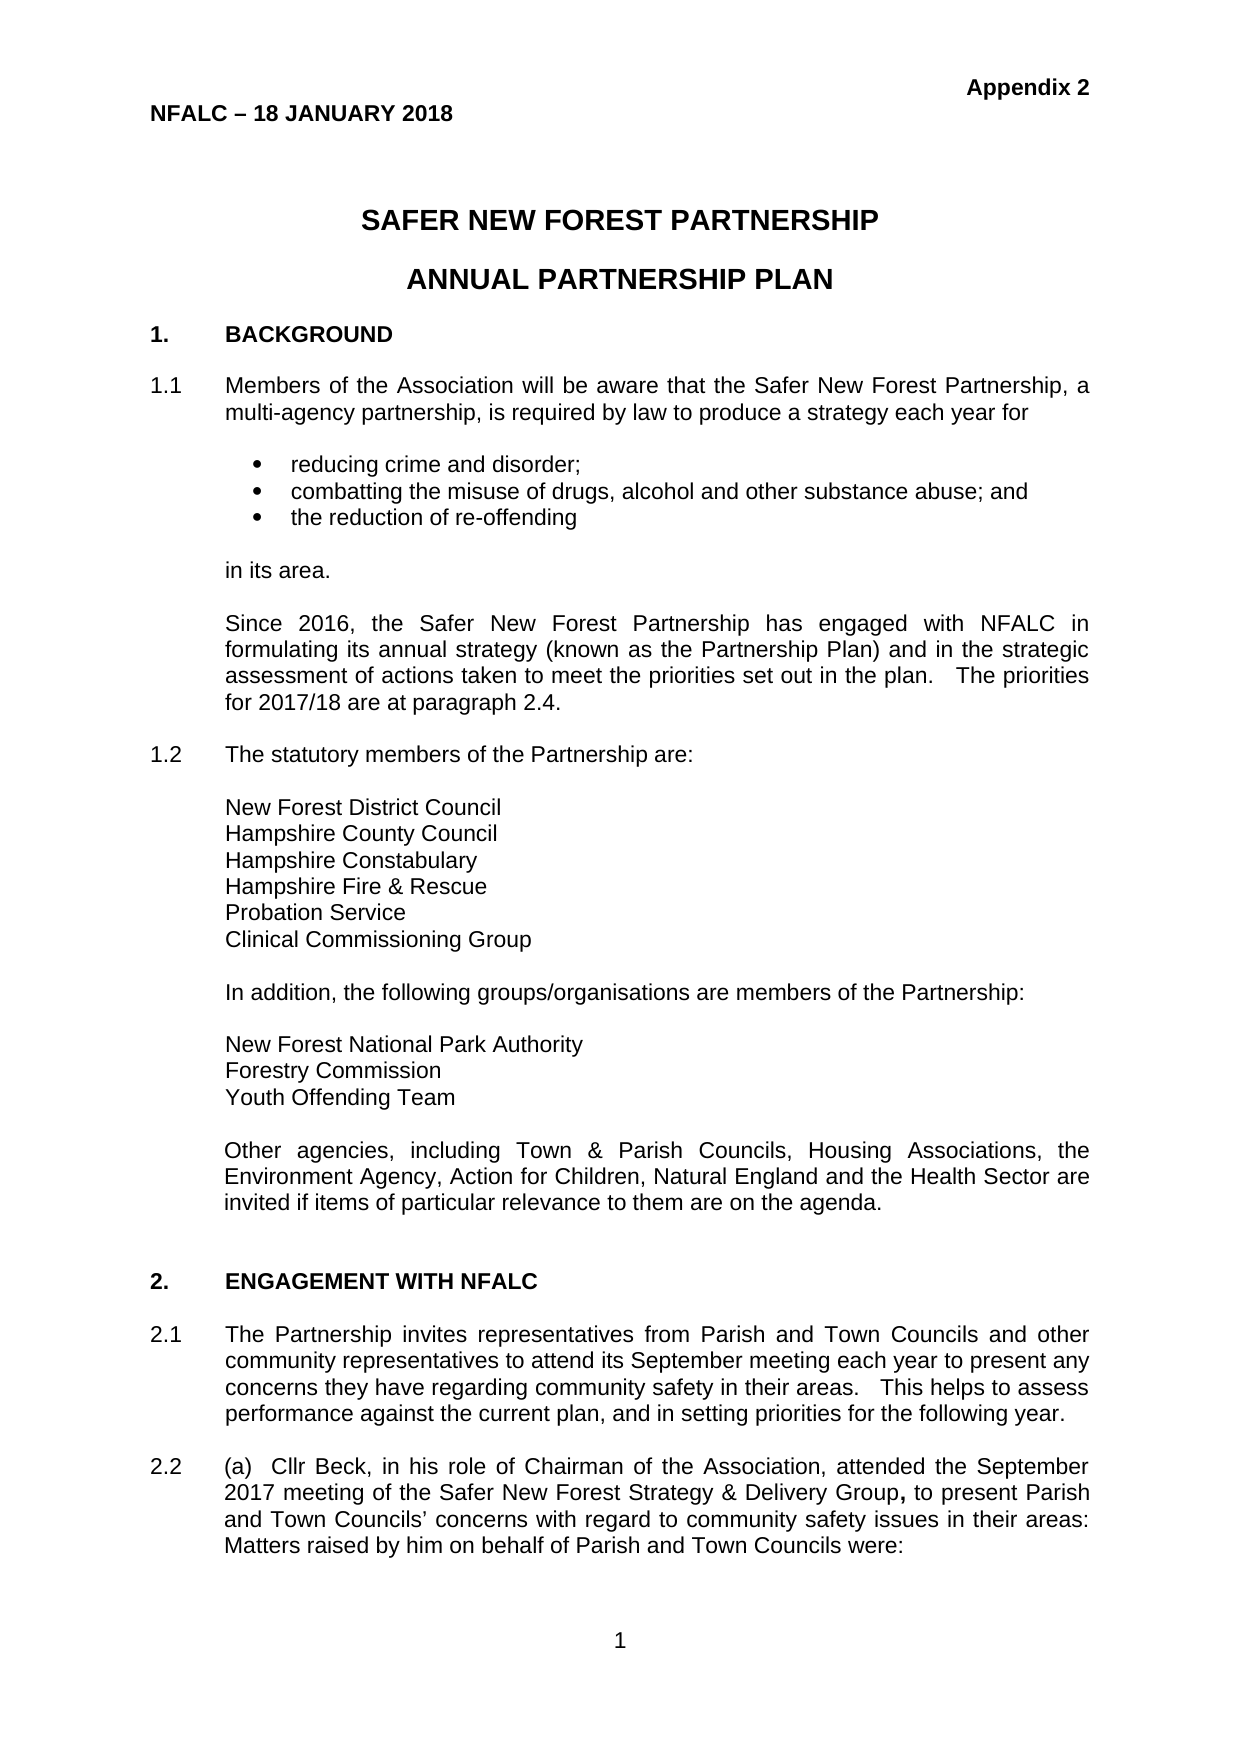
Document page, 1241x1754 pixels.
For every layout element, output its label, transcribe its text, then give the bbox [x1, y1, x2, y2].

text NFALC – 18 JANUARY 2018 [150, 100, 1090, 127]
list reducing crime and disorder; [253, 451, 1090, 478]
text 2. ENGAGEMENT WITH NFALC [150, 1268, 1090, 1295]
text Hampshire Constabulary [150, 847, 1090, 873]
text in its area. [225, 557, 1090, 583]
text ANNUAL PARTNERSHIP PLAN [150, 262, 1090, 295]
text Youth Offending Team [150, 1084, 1090, 1110]
text Clinical Commissioning Group [150, 926, 1090, 952]
text Since 2016, the Safer New Forest Partnership has engaged with NFALC in formulating its annual strategy (known as the Partnership Plan) and in the strategic assessment of actions taken to meet the priorities set out in the plan. The priorities for 2017/18 are at paragraph 2.4. [225, 609, 1090, 715]
text 1. BACKGROUND [150, 321, 1090, 348]
list combatting the misuse of drugs, alcohol and other substance abuse; and [253, 478, 1090, 504]
text New Forest National Park Authority [150, 1031, 1090, 1057]
text Probation Service [150, 899, 1090, 926]
text Hampshire County Council [150, 820, 1090, 847]
text 2.1 The Partnership invites representatives from Parish and Town Councils and other community representatives to attend its September meeting each year to present any concerns they have regarding community safety in their areas. This helps to assess performance against the current plan, and in setting priorities for the following year. [150, 1321, 1090, 1426]
text SAFER NEW FOREST PARTNERSHIP [150, 202, 1090, 236]
list the reduction of re-offending [253, 504, 1090, 530]
text Forestry Commission [150, 1057, 1090, 1084]
text 1.1 Members of the Association will be aware that the Safer New Forest Partnership, a multi-agency partnership, is required by law to produce a strategy each year for [150, 372, 1090, 425]
text In addition, the following groups/organisations are members of the Partnership: [150, 978, 1090, 1005]
text 1.2 The statutory members of the Partnership are: [150, 741, 1090, 768]
text Hampshire Fire & Rescue [150, 873, 1090, 899]
text Other agencies, including Town & Parish Councils, Housing Associations, the Environment Agency, Action for Children, Natural England and the Health Sector are invited if items of particular relevance to them are on the agenda. [224, 1137, 1090, 1216]
text 2.2 (a) Cllr Beck, in his role of Chairman of the Association, attended the September 2017 meeting of the Safer New Forest Strategy & Delivery Group, to present Parish and Town Councils’ concerns with regard to community safety issues in their areas: Matters raised by him on behalf of Parish and Town Councils were: [150, 1453, 1090, 1558]
text New Forest District Council [150, 794, 1090, 820]
